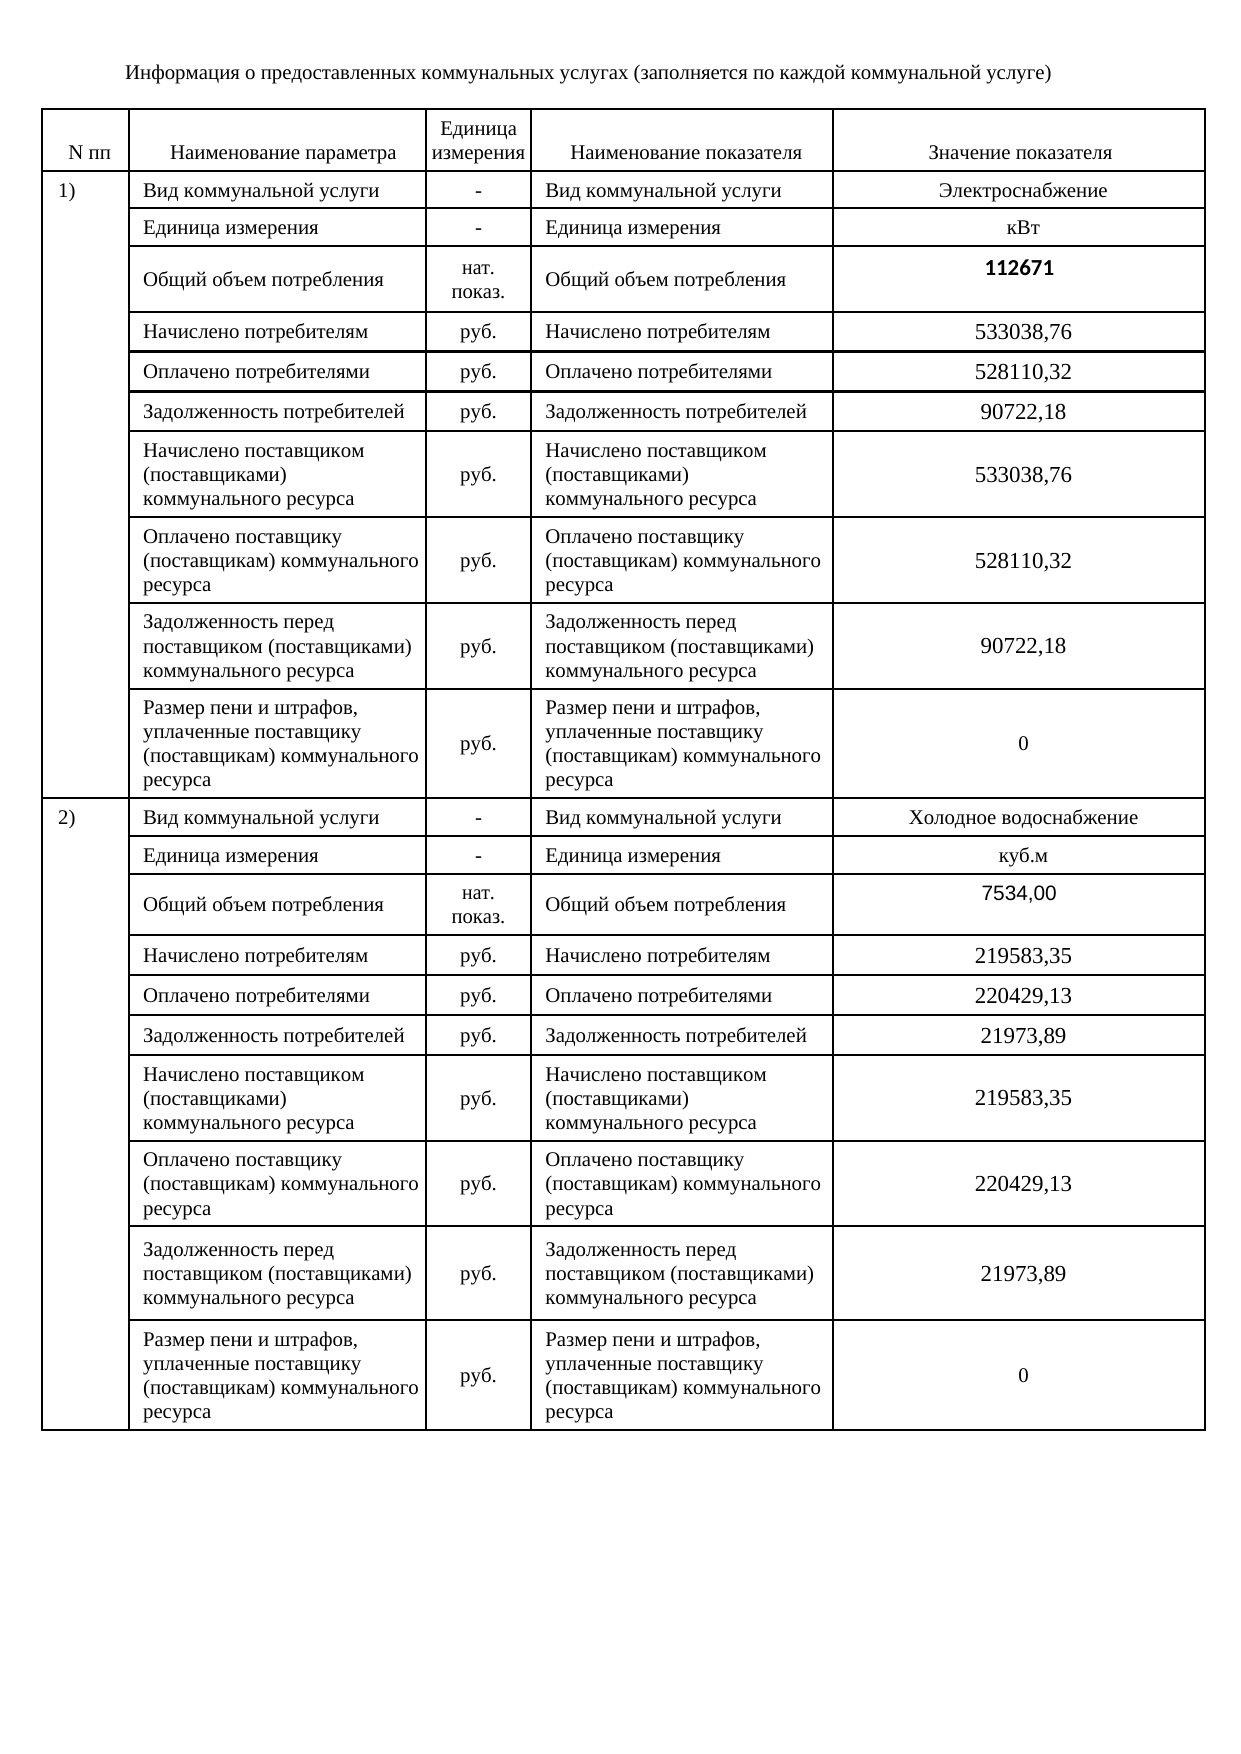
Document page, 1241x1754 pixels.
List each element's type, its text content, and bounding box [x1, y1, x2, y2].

table_cell Единица измерения [532, 209, 832, 245]
table_cell 528110,32 [834, 353, 1204, 390]
table_cell Общий объем потребления [532, 875, 832, 934]
table_cell 219583,35 [834, 936, 1204, 974]
table_cell Размер пени и штрафов, уплаченные поставщику (поставщикам) коммунального ресурса [130, 1321, 425, 1429]
table_cell Начислено потребителям [532, 936, 832, 974]
text Информация о предоставленных коммунальных услугах (заполняется по каждой коммунальной услуге) [125, 59, 1205, 84]
table_cell руб. [427, 432, 530, 516]
table_cell Вид коммунальной услуги [532, 172, 832, 207]
table_cell - [427, 172, 530, 207]
table_cell Оплачено потребителями [130, 976, 425, 1014]
table_cell руб. [427, 518, 530, 602]
table_cell 219583,35 [834, 1056, 1204, 1139]
table_cell руб. [427, 393, 530, 430]
table_cell руб. [427, 1321, 530, 1429]
table_cell Вид коммунальной услуги [130, 799, 425, 835]
table_cell Начислено поставщиком (поставщиками) коммунального ресурса [130, 1056, 425, 1139]
table_cell Единица измерения [532, 837, 832, 872]
table_cell Общий объем потребления [130, 875, 425, 934]
table_cell руб. [427, 604, 530, 687]
table_cell 0 [834, 690, 1204, 797]
table_cell Оплачено потребителями [130, 353, 425, 390]
table_cell 1) [43, 172, 128, 797]
table_cell куб.м [834, 837, 1204, 872]
table_cell 90722,18 [834, 604, 1204, 687]
table_header N пп [43, 110, 128, 170]
table_cell Единица измерения [130, 209, 425, 245]
table_cell Размер пени и штрафов, уплаченные поставщику (поставщикам) коммунального ресурса [532, 1321, 832, 1429]
table_cell - [427, 209, 530, 245]
table_cell Задолженность потребителей [532, 1016, 832, 1054]
table_cell руб. [427, 313, 530, 350]
table_cell Начислено потребителям [532, 313, 832, 350]
table_cell 220429,13 [834, 976, 1204, 1014]
table_cell Оплачено потребителями [532, 976, 832, 1014]
table_cell 112671 [834, 247, 1204, 311]
table_cell Оплачено поставщику (поставщикам) коммунального ресурса [130, 1142, 425, 1225]
table_cell 220429,13 [834, 1142, 1204, 1225]
table_cell руб. [427, 936, 530, 974]
table_cell Единица измерения [130, 837, 425, 872]
table_cell Размер пени и штрафов, уплаченные поставщику (поставщикам) коммунального ресурса [130, 690, 425, 797]
table_header Единица измерения [427, 110, 530, 170]
table_cell - [427, 799, 530, 835]
table_cell 21973,89 [834, 1016, 1204, 1054]
table_cell Задолженность потребителей [130, 393, 425, 430]
table_cell руб. [427, 353, 530, 390]
table_cell Начислено поставщиком (поставщиками) коммунального ресурса [532, 432, 832, 516]
table_cell Задолженность перед поставщиком (поставщиками) коммунального ресурса [532, 1227, 832, 1319]
table_cell 90722,18 [834, 393, 1204, 430]
table_cell Размер пени и штрафов, уплаченные поставщику (поставщикам) коммунального ресурса [532, 690, 832, 797]
table_cell 533038,76 [834, 432, 1204, 516]
table_header Наименование параметра [130, 110, 425, 170]
table_cell Оплачено поставщику (поставщикам) коммунального ресурса [532, 518, 832, 602]
table_cell нат. показ. [427, 875, 530, 934]
table_cell Задолженность потребителей [130, 1016, 425, 1054]
table_cell 528110,32 [834, 518, 1204, 602]
table_header Значение показателя [834, 110, 1204, 170]
table_cell Оплачено потребителями [532, 353, 832, 390]
table_cell Начислено поставщиком (поставщиками) коммунального ресурса [532, 1056, 832, 1139]
table_cell руб. [427, 690, 530, 797]
table_cell кВт [834, 209, 1204, 245]
table_cell Задолженность перед поставщиком (поставщиками) коммунального ресурса [532, 604, 832, 687]
table_cell Общий объем потребления [532, 247, 832, 311]
table_cell Вид коммунальной услуги [130, 172, 425, 207]
table_cell 0 [834, 1321, 1204, 1429]
table_cell 7534,00 [834, 875, 1204, 934]
table_cell Холодное водоснабжение [834, 799, 1204, 835]
table_cell Вид коммунальной услуги [532, 799, 832, 835]
table_cell Начислено поставщиком (поставщиками) коммунального ресурса [130, 432, 425, 516]
table_cell Оплачено поставщику (поставщикам) коммунального ресурса [130, 518, 425, 602]
table_cell руб. [427, 1016, 530, 1054]
table_cell - [427, 837, 530, 872]
table_cell Общий объем потребления [130, 247, 425, 311]
table_cell Начислено потребителям [130, 936, 425, 974]
table_cell Задолженность перед поставщиком (поставщиками) коммунального ресурса [130, 604, 425, 687]
table_cell 533038,76 [834, 313, 1204, 350]
table_cell Задолженность потребителей [532, 393, 832, 430]
table_cell Начислено потребителям [130, 313, 425, 350]
table_cell Оплачено поставщику (поставщикам) коммунального ресурса [532, 1142, 832, 1225]
table_cell 2) [43, 799, 128, 1429]
table_header Наименование показателя [532, 110, 832, 170]
table_cell 21973,89 [834, 1227, 1204, 1319]
table_cell руб. [427, 1056, 530, 1139]
table_cell руб. [427, 976, 530, 1014]
table_cell Электроснабжение [834, 172, 1204, 207]
table_cell руб. [427, 1142, 530, 1225]
table_cell руб. [427, 1227, 530, 1319]
table_cell нат. показ. [427, 247, 530, 311]
table_cell Задолженность перед поставщиком (поставщиками) коммунального ресурса [130, 1227, 425, 1319]
